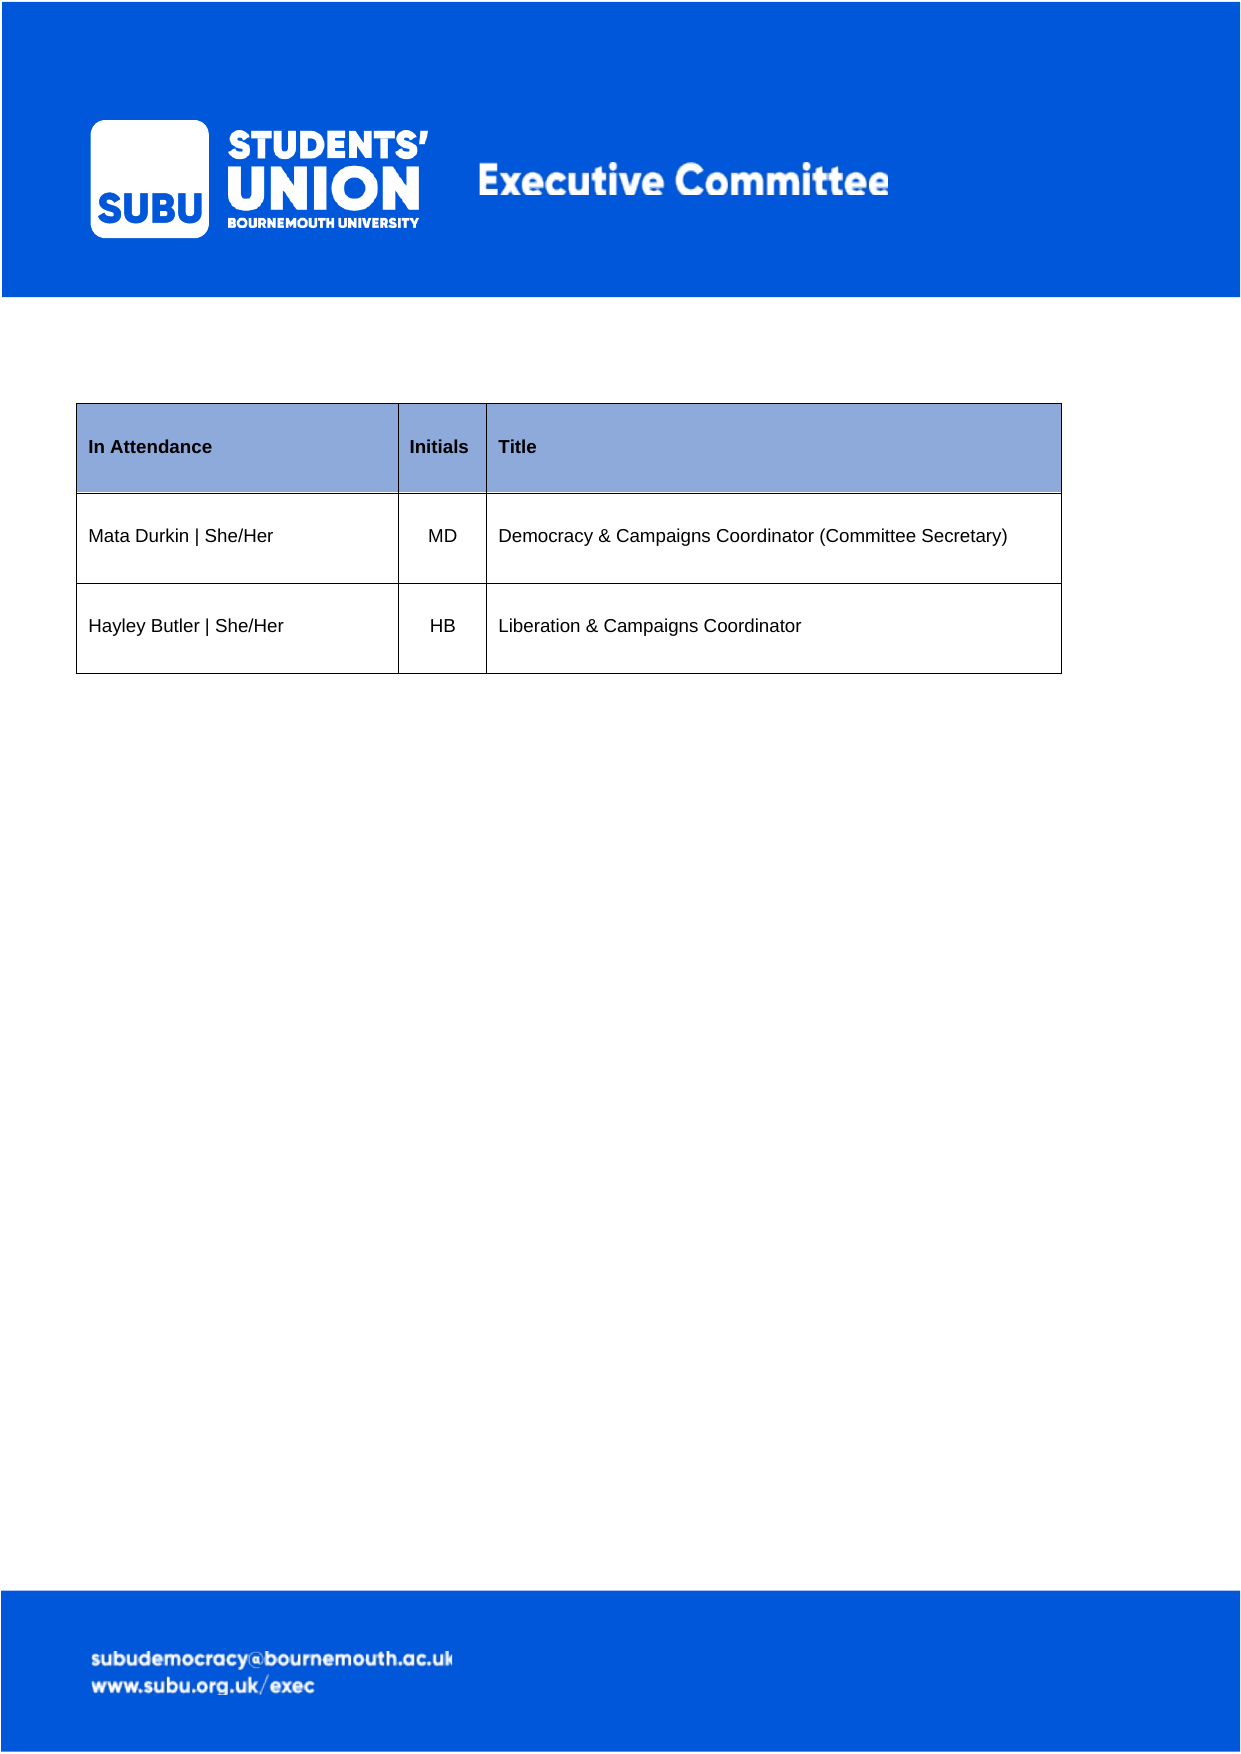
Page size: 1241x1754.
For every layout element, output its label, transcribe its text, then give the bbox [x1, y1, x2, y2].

table_cell Liberation & Campaigns Coordinator [487, 584, 1061, 672]
table_cell Democracy & Campaigns Coordinator (Committee Secretary) [487, 494, 1061, 582]
table_cell Mata Durkin | She/Her [77, 494, 398, 582]
table_header In Attendance [77, 404, 398, 492]
table_cell HB [399, 584, 486, 672]
picture [228, 130, 428, 228]
table_cell Hayley Butler | She/Her [77, 584, 398, 672]
table_header Initials [399, 404, 486, 492]
table_header Title [487, 404, 1061, 492]
table_cell MD [399, 494, 486, 582]
